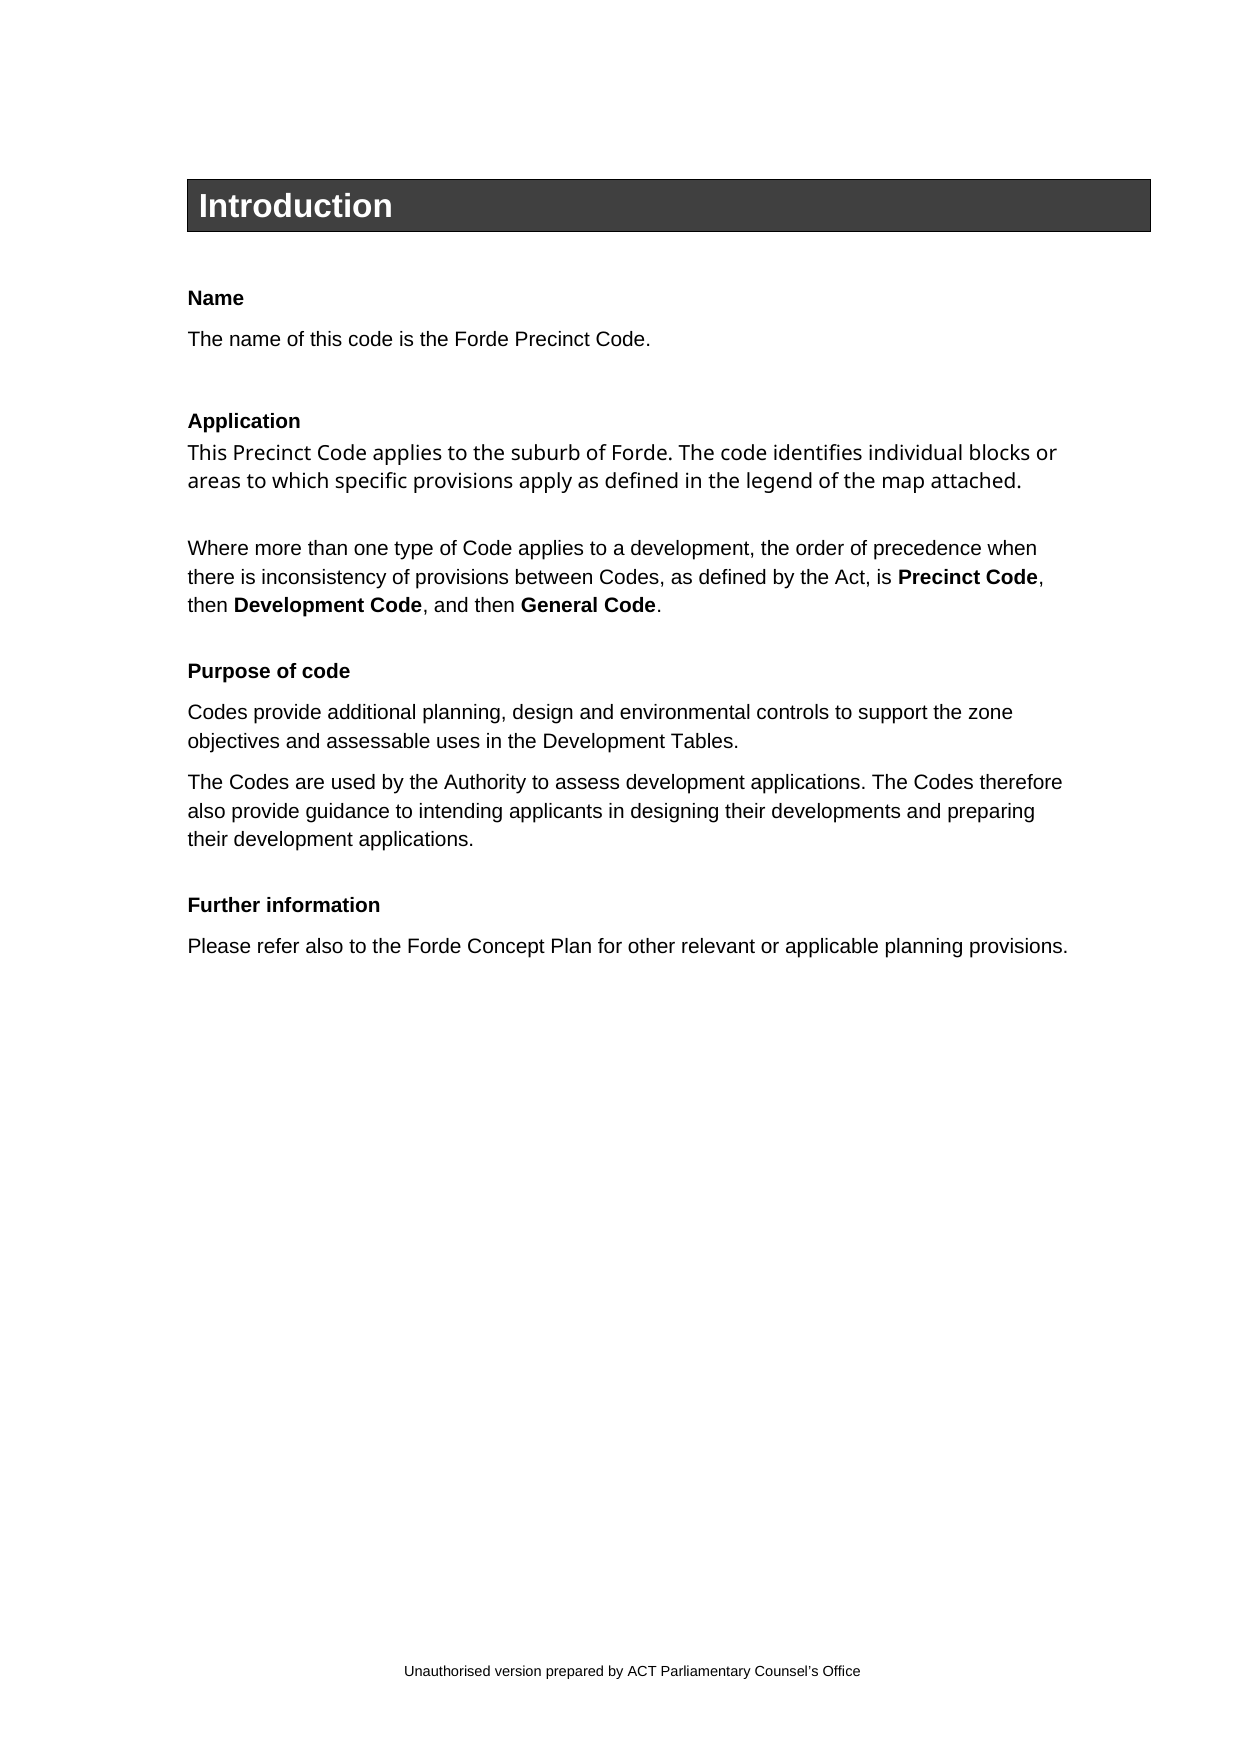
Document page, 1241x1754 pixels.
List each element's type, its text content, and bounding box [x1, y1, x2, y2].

text Codes provide additional planning, design and environmental controls to support the zone objectives and assessable uses in the Development Tables. [187, 700, 1078, 752]
subtitle Application [187, 409, 1078, 433]
text Further information [187, 892, 1078, 916]
text Where more than one type of Code applies to a development, the order of precedence when there is inconsistency of provisions between Codes, as defined by the Act, is Precinct Code, then Development Code, and then General Code. [187, 536, 1078, 617]
text Please refer also to the Forde Concept Plan for other relevant or applicable planning provisions. [187, 934, 1078, 958]
text The Codes are used by the Authority to assess development applications. The Codes therefore also provide guidance to intending applicants in designing their developments and preparing their development applications. [187, 770, 1078, 851]
subtitle Name [187, 286, 1078, 309]
table_header Introduction [188, 180, 1150, 231]
text Purpose of code [187, 658, 1078, 682]
text This Precinct Code applies to the suburb of Forde. The code identifies individual blocks or areas to which specific provisions apply as defined in the legend of the map attached. [187, 438, 1078, 495]
subtitle The name of this code is the Forde Precinct Code. [187, 327, 1078, 351]
